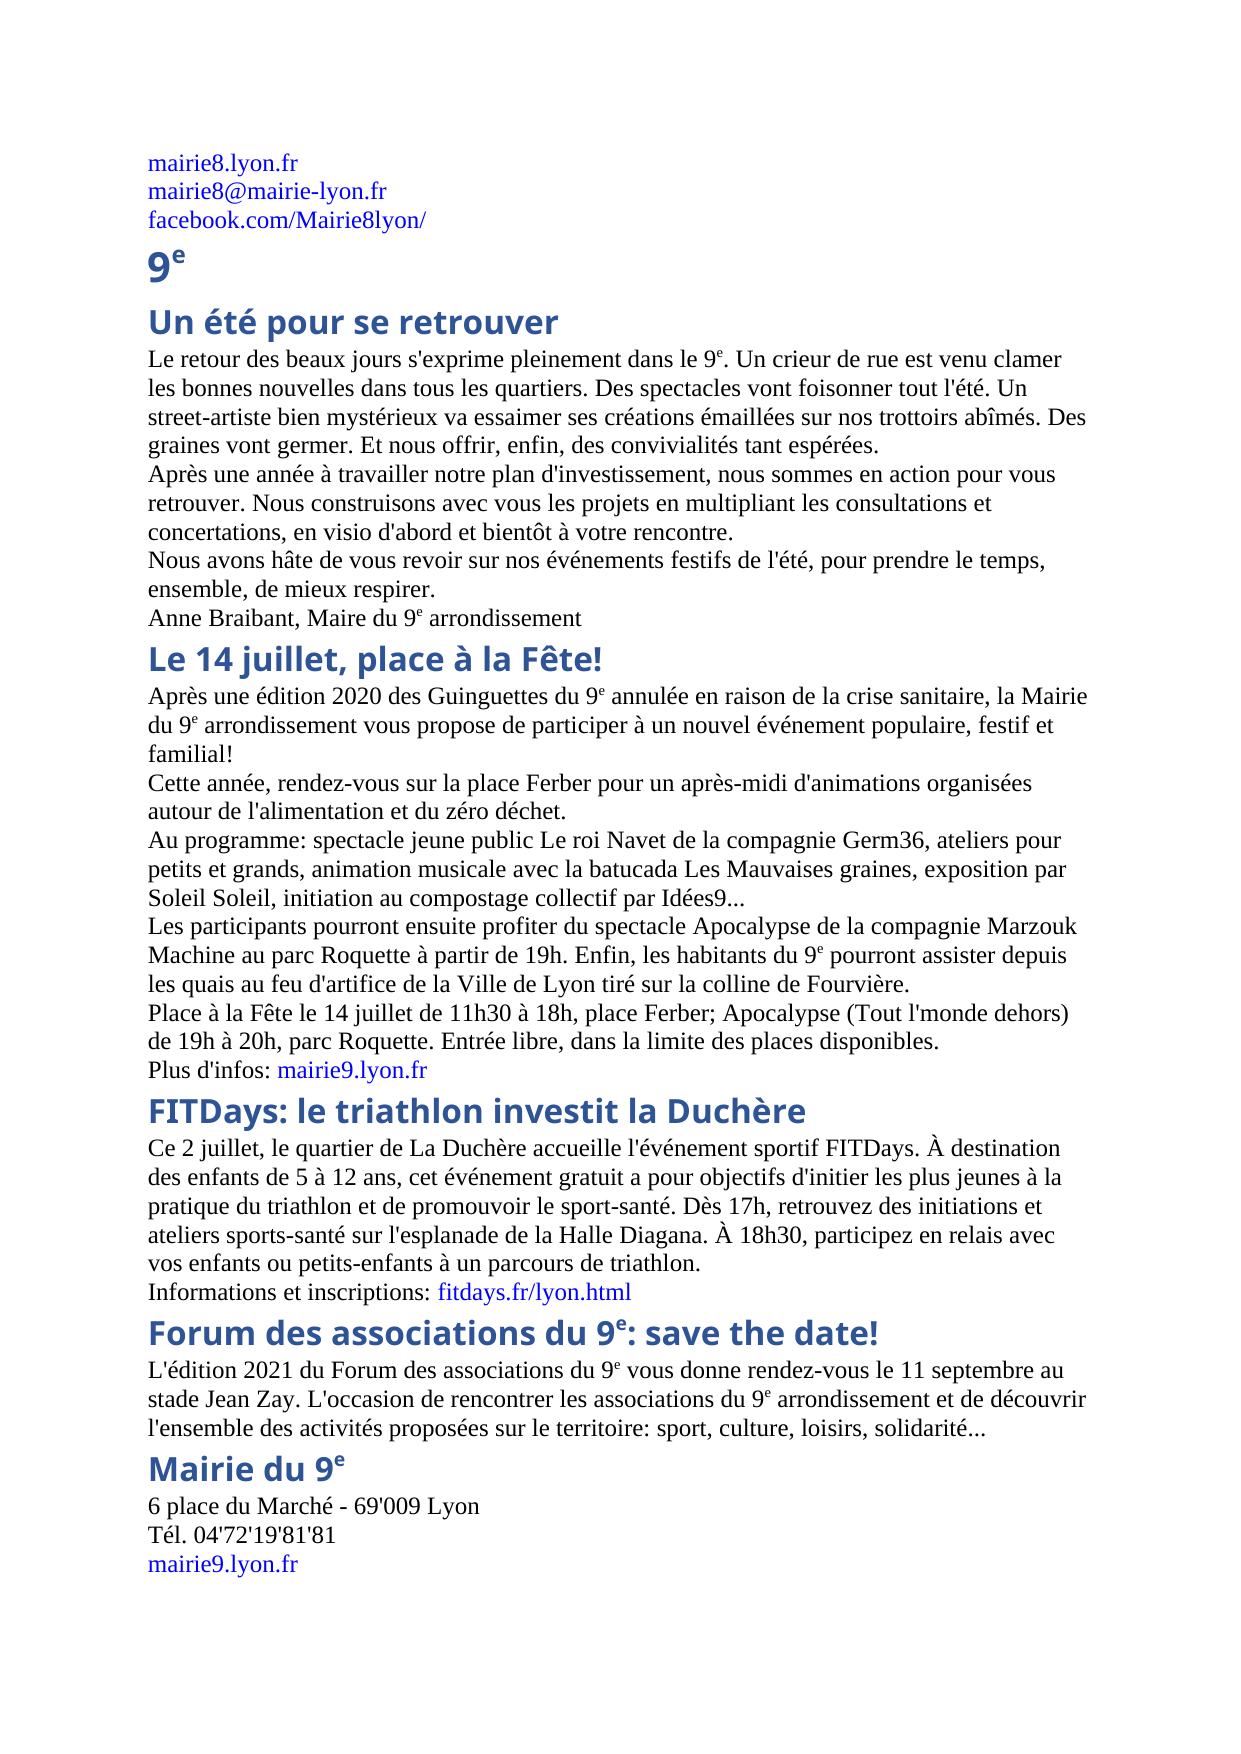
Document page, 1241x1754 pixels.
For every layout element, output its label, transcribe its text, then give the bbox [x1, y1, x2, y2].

text Ce 2 juillet, le quartier de La Duchère accueille l'événement sportif FITDays. À destination des enfants de 5 à 12 ans, cet événement gratuit a pour objectifs d'initier les plus jeunes à la pratique du triathlon et de promouvoir le sport-santé. Dès 17h, retrouvez des initiations et ateliers sports-santé sur l'esplanade de la Halle Diagana. À 18h30, participez en relais avec vos enfants ou petits-enfants à un parcours de triathlon. [148, 1133, 1093, 1277]
text mairie8.lyon.fr [148, 148, 1093, 176]
subtitle Forum des associations du 9e: save the date! [148, 1310, 1093, 1356]
subtitle Un été pour se retrouver [148, 299, 1093, 344]
text Anne Braibant, Maire du 9e arrondissement [148, 603, 1093, 632]
text Informations et inscriptions: fitdays.fr/lyon.html [148, 1277, 1093, 1306]
text Cette année, rendez-vous sur la place Ferber pour un après-midi d'animations organisées autour de l'alimentation et du zéro déchet. [148, 768, 1093, 825]
text Au programme: spectacle jeune public Le roi Navet de la compagnie Germ36, ateliers pour petits et grands, animation musicale avec la batucada Les Mauvaises graines, exposition par Soleil Soleil, initiation au compostage collectif par Idées9... [148, 825, 1093, 911]
subtitle FITDays: le triathlon investit la Duchère [148, 1088, 1093, 1133]
text Place à la Fête le 14 juillet de 11h30 à 18h, place Ferber; Apocalypse (Tout l'monde dehors) de 19h à 20h, parc Roquette. Entrée libre, dans la limite des places disponibles. [148, 998, 1093, 1055]
text 6 place du Marché - 69'009 Lyon [148, 1491, 1093, 1520]
text Plus d'infos: mairie9.lyon.fr [148, 1055, 1093, 1084]
subtitle 9e [148, 238, 1093, 295]
text Les participants pourront ensuite profiter du spectacle Apocalypse de la compagnie Marzouk Machine au parc Roquette à partir de 19h. Enfin, les habitants du 9e pourront assister depuis les quais au feu d'artifice de la Ville de Lyon tiré sur la colline de Fourvière. [148, 911, 1093, 998]
text mairie8@mairie-lyon.fr [148, 176, 1093, 205]
text Nous avons hâte de vous revoir sur nos événements festifs de l'été, pour prendre le temps, ensemble, de mieux respirer. [148, 546, 1093, 603]
text Le retour des beaux jours s'exprime pleinement dans le 9e. Un crieur de rue est venu clamer les bonnes nouvelles dans tous les quartiers. Des spectacles vont foisonner tout l'été. Un street-artiste bien mystérieux va essaimer ses créations émaillées sur nos trottoirs abîmés. Des graines vont germer. Et nous offrir, enfin, des convivialités tant espérées. [148, 344, 1093, 459]
text Après une édition 2020 des Guinguettes du 9e annulée en raison de la crise sanitaire, la Mairie du 9e arrondissement vous propose de participer à un nouvel événement populaire, festif et familial! [148, 681, 1093, 768]
text Après une année à travailler notre plan d'investissement, nous sommes en action pour vous retrouver. Nous construisons avec vous les projets en multipliant les consultations et concertations, en visio d'abord et bientôt à votre rencontre. [148, 459, 1093, 546]
text L'édition 2021 du Forum des associations du 9e vous donne rendez-vous le 11 septembre au stade Jean Zay. L'occasion de rencontrer les associations du 9e arrondissement et de découvrir l'ensemble des activités proposées sur le territoire: sport, culture, loisirs, solidarité... [148, 1356, 1093, 1442]
subtitle Mairie du 9e [148, 1446, 1093, 1491]
text Tél. 04'72'19'81'81 [148, 1520, 1093, 1549]
text mairie9.lyon.fr [148, 1549, 1093, 1578]
subtitle Le 14 juillet, place à la Fête! [148, 636, 1093, 681]
text facebook.com/Mairie8lyon/ [148, 205, 1093, 234]
